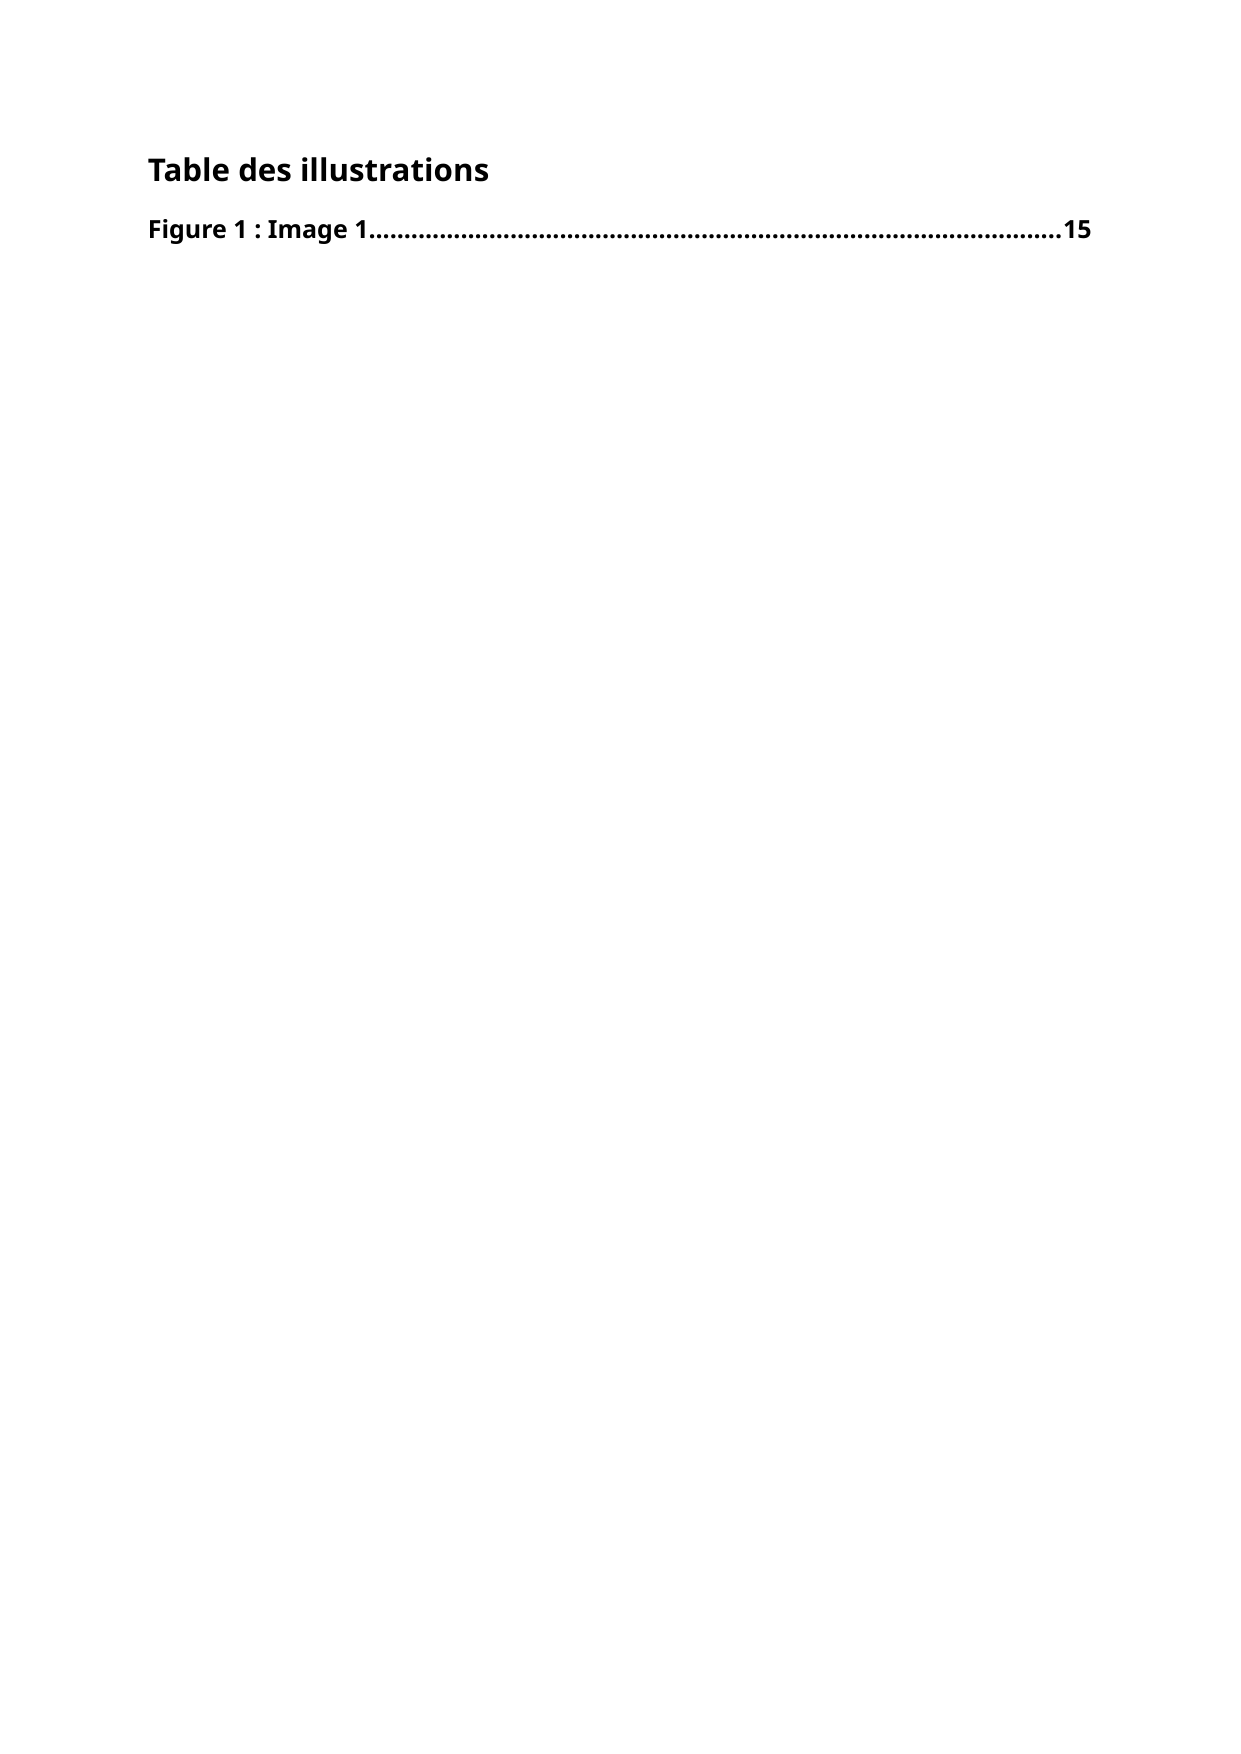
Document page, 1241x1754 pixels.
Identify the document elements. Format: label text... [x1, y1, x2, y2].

text Figure 1 : Image 1 15 [148, 211, 1093, 246]
text Table des illustrations [148, 148, 1093, 190]
